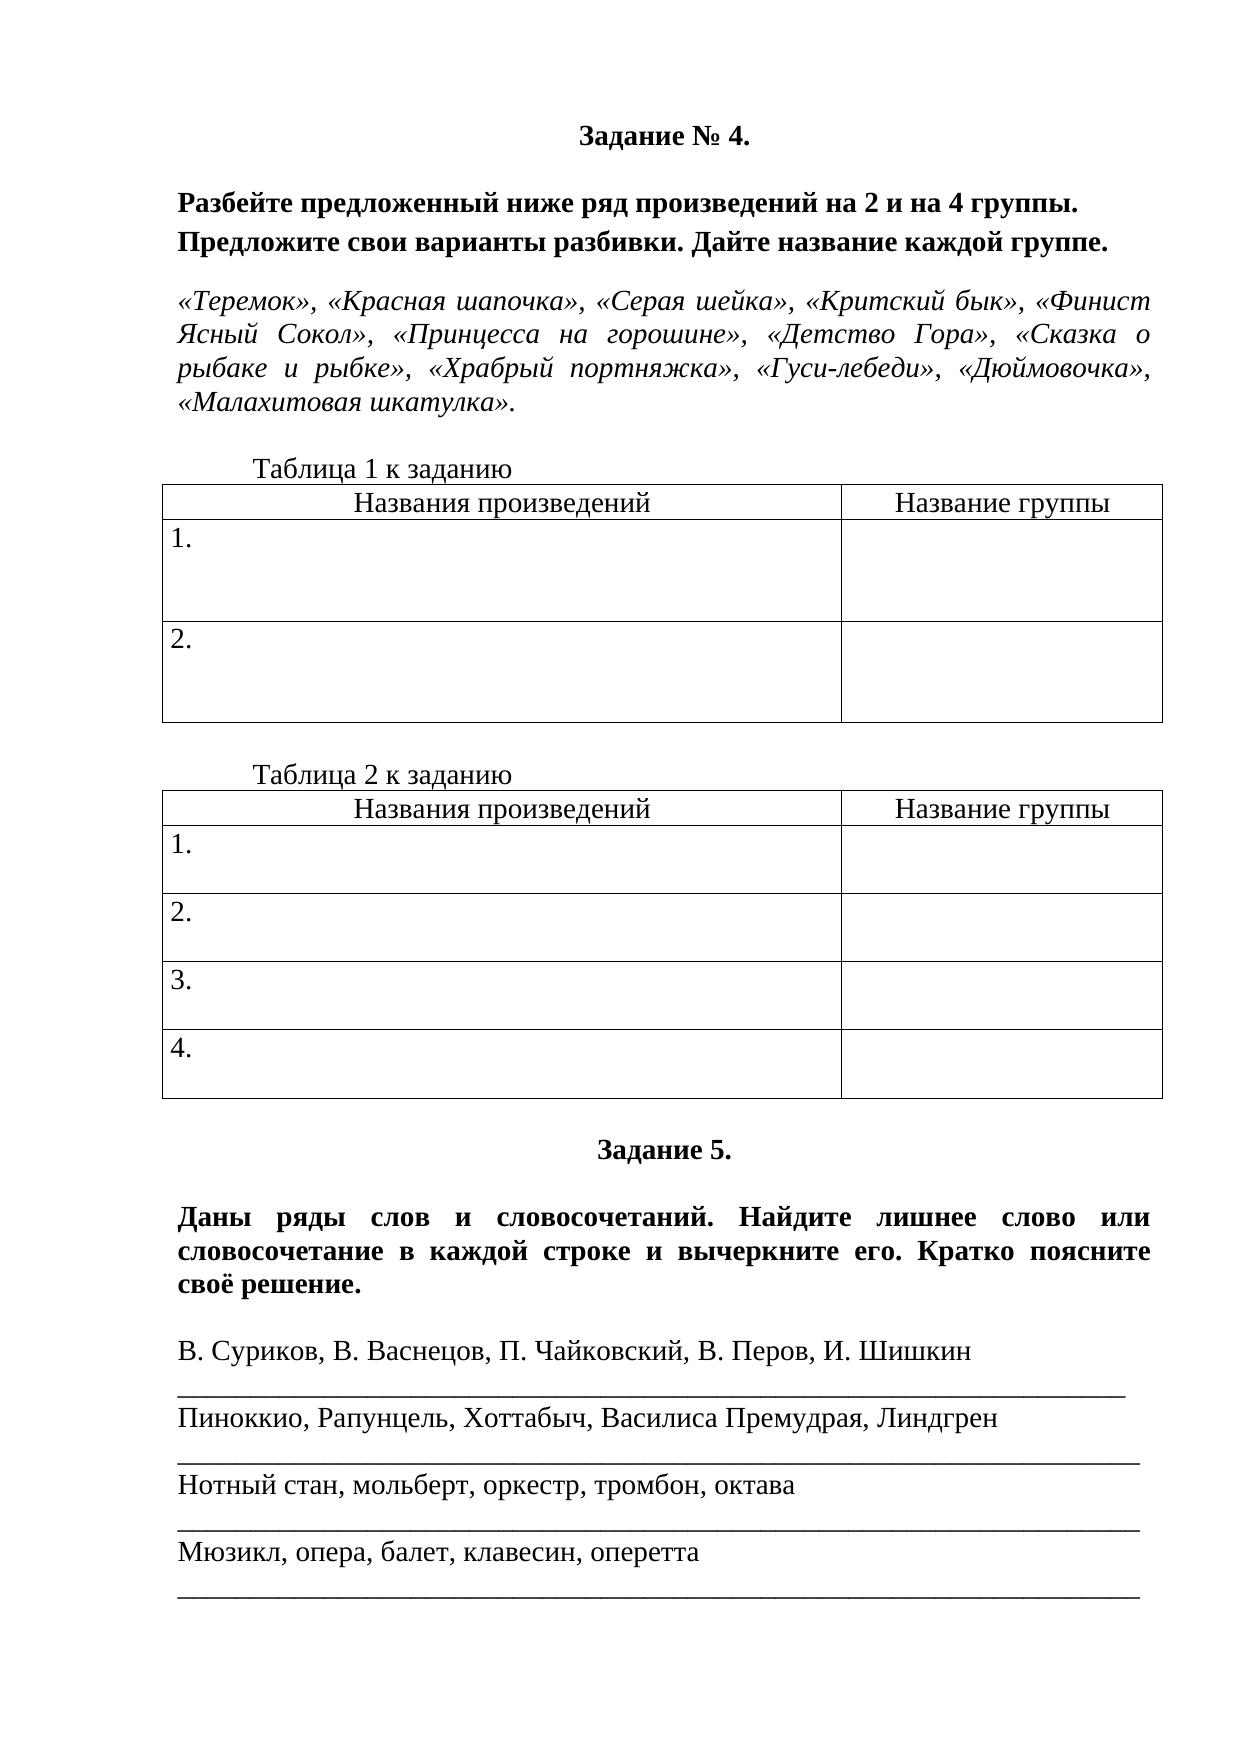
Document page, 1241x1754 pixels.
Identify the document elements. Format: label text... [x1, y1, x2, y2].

text Задание № 4. [177, 118, 1152, 152]
table_cell [842, 520, 1162, 621]
table_cell [163, 520, 841, 621]
text Задание 5. [177, 1132, 1152, 1166]
table_cell [842, 894, 1162, 961]
table_cell [842, 1030, 1162, 1097]
text Разбейте предложенный ниже ряд произведений на 2 и на 4 группы. Предложите свои варианты разбивки. Дайте название каждой группе. [177, 185, 1152, 257]
text Таблица 1 к заданию [252, 451, 1152, 484]
text «Теремок», «Красная шапочка», «Серая шейка», «Критский бык», «Финист Ясный Сокол», «Принцесса на горошине», «Детство Гора», «Сказка о рыбаке и рыбке», «Храбрый портняжка», «Гуси-лебеди», «Дюймовочка», «Малахитовая шкатулка». [177, 283, 1152, 417]
text __________________________________________________________________ [177, 1434, 1152, 1467]
table_cell [163, 894, 841, 961]
table_cell [842, 622, 1162, 722]
table_cell [163, 622, 841, 722]
text Пиноккио, Рапунцель, Хоттабыч, Василиса Премудрая, Линдгрен [177, 1400, 1152, 1434]
text Таблица 2 к заданию [252, 757, 1152, 790]
table_header Название группы [842, 485, 1162, 519]
table_cell [842, 826, 1162, 893]
text __________________________________________________________________ [177, 1501, 1152, 1534]
text _________________________________________________________________ [177, 1367, 1152, 1400]
table_header Названия произведений [163, 791, 841, 825]
text Нотный стан, мольберт, оркестр, тромбон, октава [177, 1467, 1152, 1501]
table_header Название группы [842, 791, 1162, 825]
table_cell [163, 826, 841, 893]
text Мюзикл, опера, балет, клавесин, оперетта [177, 1534, 1152, 1568]
text В. Суриков, В. Васнецов, П. Чайковский, В. Перов, И. Шишкин [177, 1333, 1152, 1367]
text Даны ряды слов и словосочетаний. Найдите лишнее слово или словосочетание в каждой строке и вычеркните его. Кратко поясните своё решение. [177, 1199, 1152, 1300]
table_cell [163, 1030, 841, 1097]
text __________________________________________________________________ [177, 1568, 1152, 1602]
table_cell [163, 962, 841, 1029]
table_header Названия произведений [163, 485, 841, 519]
table_cell [842, 962, 1162, 1029]
